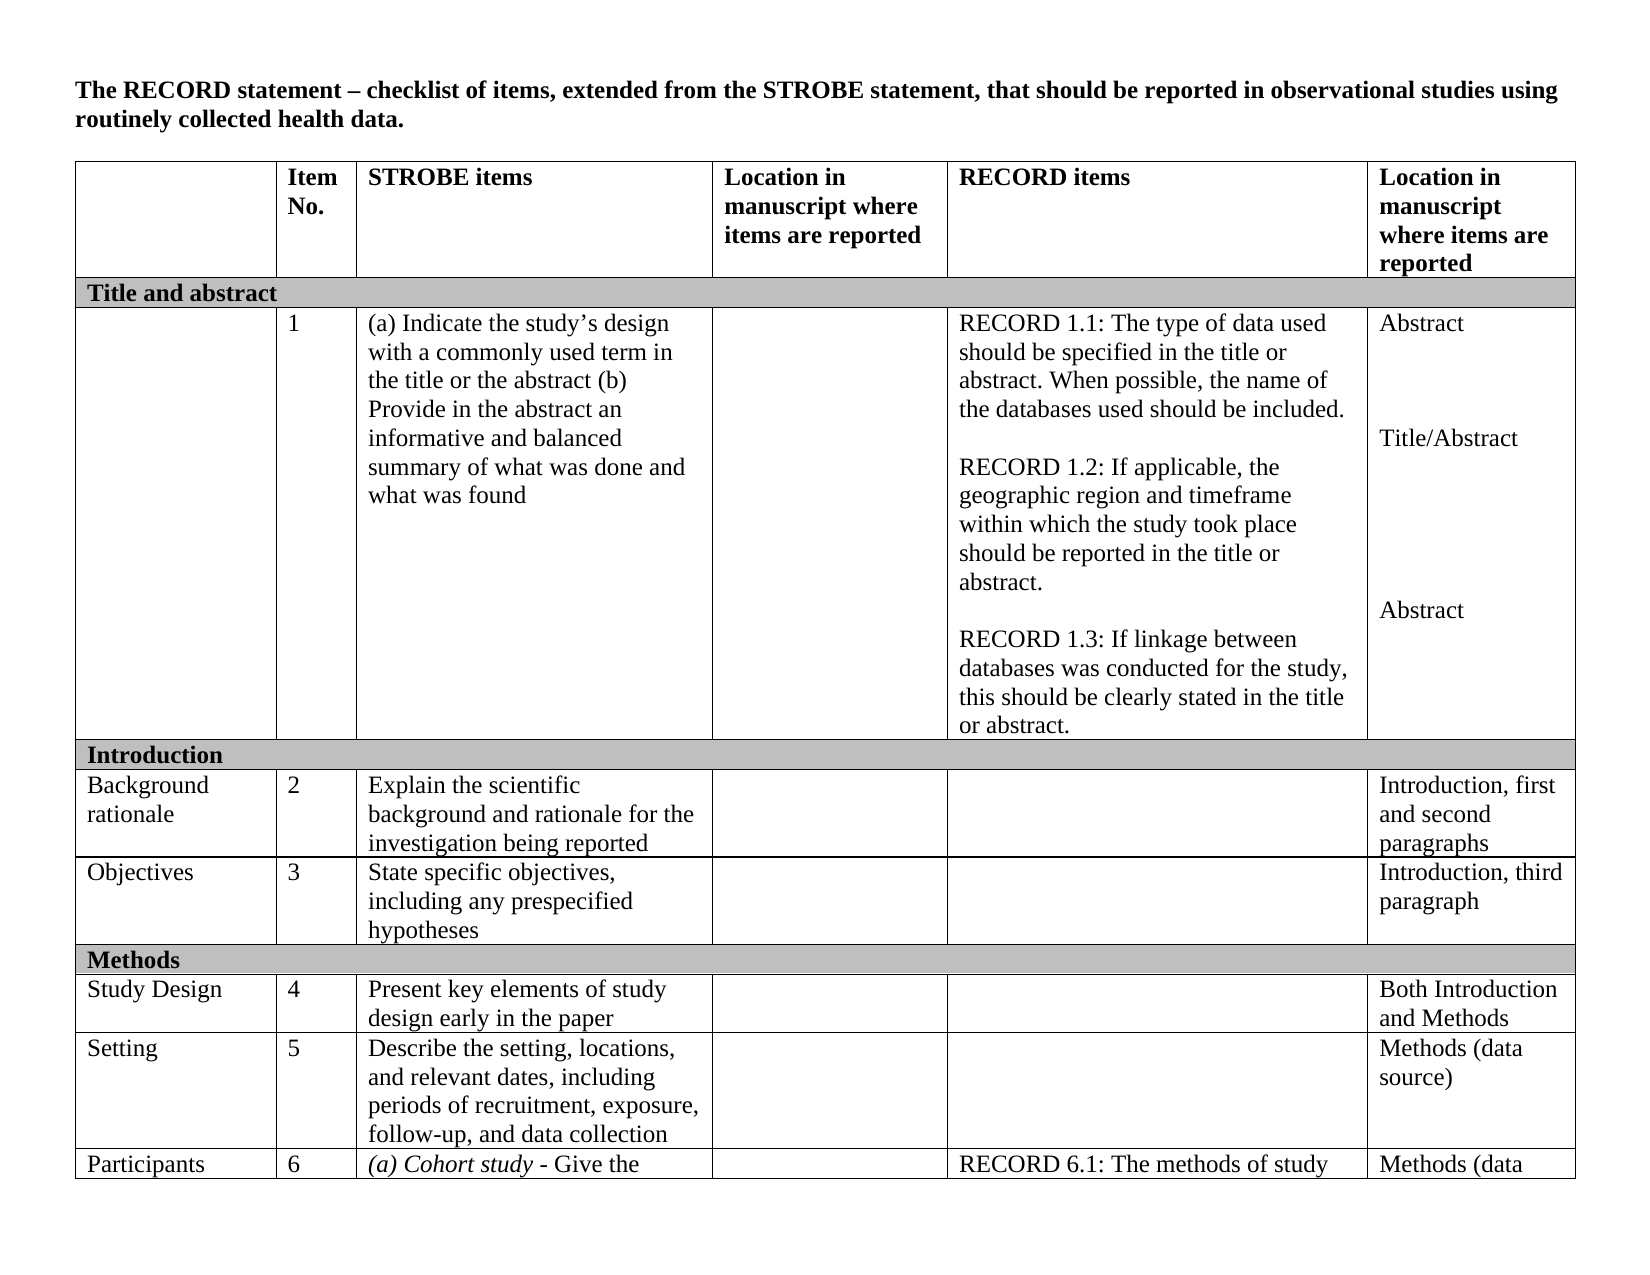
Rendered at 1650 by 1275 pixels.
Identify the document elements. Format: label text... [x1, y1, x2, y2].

table_cell State specific objectives, including any prespecified hypotheses [357, 858, 712, 944]
table_header STROBE items [357, 162, 712, 277]
table_cell [948, 975, 1367, 1032]
table_cell Participants [76, 1149, 276, 1178]
table_cell [713, 1149, 947, 1178]
table_cell 1 [277, 308, 356, 739]
table_cell [713, 1033, 947, 1148]
table_cell Both Introduction and Methods [1368, 975, 1575, 1032]
table_cell Describe the setting, locations, and relevant dates, including periods of recruitment, exposure, follow-up, and data collection [357, 1033, 712, 1148]
table_header Location in manuscript where items are reported [713, 162, 947, 277]
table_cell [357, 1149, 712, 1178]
table_cell Methods [76, 945, 1575, 973]
table_cell (a) Indicate the study’s design with a commonly used term in the title or the abstract (b) Provide in the abstract an informative and balanced summary of what was done and what was found [357, 308, 712, 739]
table_cell Present key elements of study design early in the paper [357, 975, 712, 1032]
table_cell [713, 308, 947, 739]
table_cell [713, 975, 947, 1032]
table_cell Title and abstract [76, 278, 1575, 307]
text The RECORD statement – checklist of items, extended from the STROBE statement, that should be reported in observational studies using routinely collected health data. [75, 75, 1575, 132]
table_cell [713, 858, 947, 944]
table_header RECORD items [948, 162, 1367, 277]
table_cell Introduction, third paragraph [1368, 858, 1575, 944]
table_cell [76, 308, 276, 739]
table_cell Introduction [76, 740, 1575, 769]
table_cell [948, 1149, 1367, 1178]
table_cell [948, 770, 1367, 856]
table_header [76, 162, 276, 277]
table_cell Introduction, first and second paragraphs [1368, 770, 1575, 856]
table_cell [1368, 1149, 1575, 1178]
table_cell Objectives [76, 858, 276, 944]
table_cell [948, 1033, 1367, 1148]
table_cell 3 [277, 858, 356, 944]
table_cell Study Design [76, 975, 276, 1032]
table_cell RECORD 1.1: The type of data used should be specified in the title or abstract. When possible, the name of the databases used should be included. RECORD 1.2: If applicable, the geographic region and timeframe within which the study took place should be reported in the title or abstract. RECORD 1.3: If linkage between databases was conducted for the study, this should be clearly stated in the title or abstract. [948, 308, 1367, 739]
table_cell Background rationale [76, 770, 276, 856]
table_cell 6 [277, 1149, 356, 1178]
table_cell 4 [277, 975, 356, 1032]
table_cell Methods (data source) [1368, 1033, 1575, 1148]
table_cell 2 [277, 770, 356, 856]
table_cell Abstract Title/Abstract Abstract [1368, 308, 1575, 739]
table_cell Setting [76, 1033, 276, 1148]
table_header Item No. [277, 162, 356, 277]
table_cell [948, 858, 1367, 944]
table_cell [713, 770, 947, 856]
table_header Location in manuscript where items are reported [1368, 162, 1575, 277]
table_cell Explain the scientific background and rationale for the investigation being reported [357, 770, 712, 856]
table_cell 5 [277, 1033, 356, 1148]
